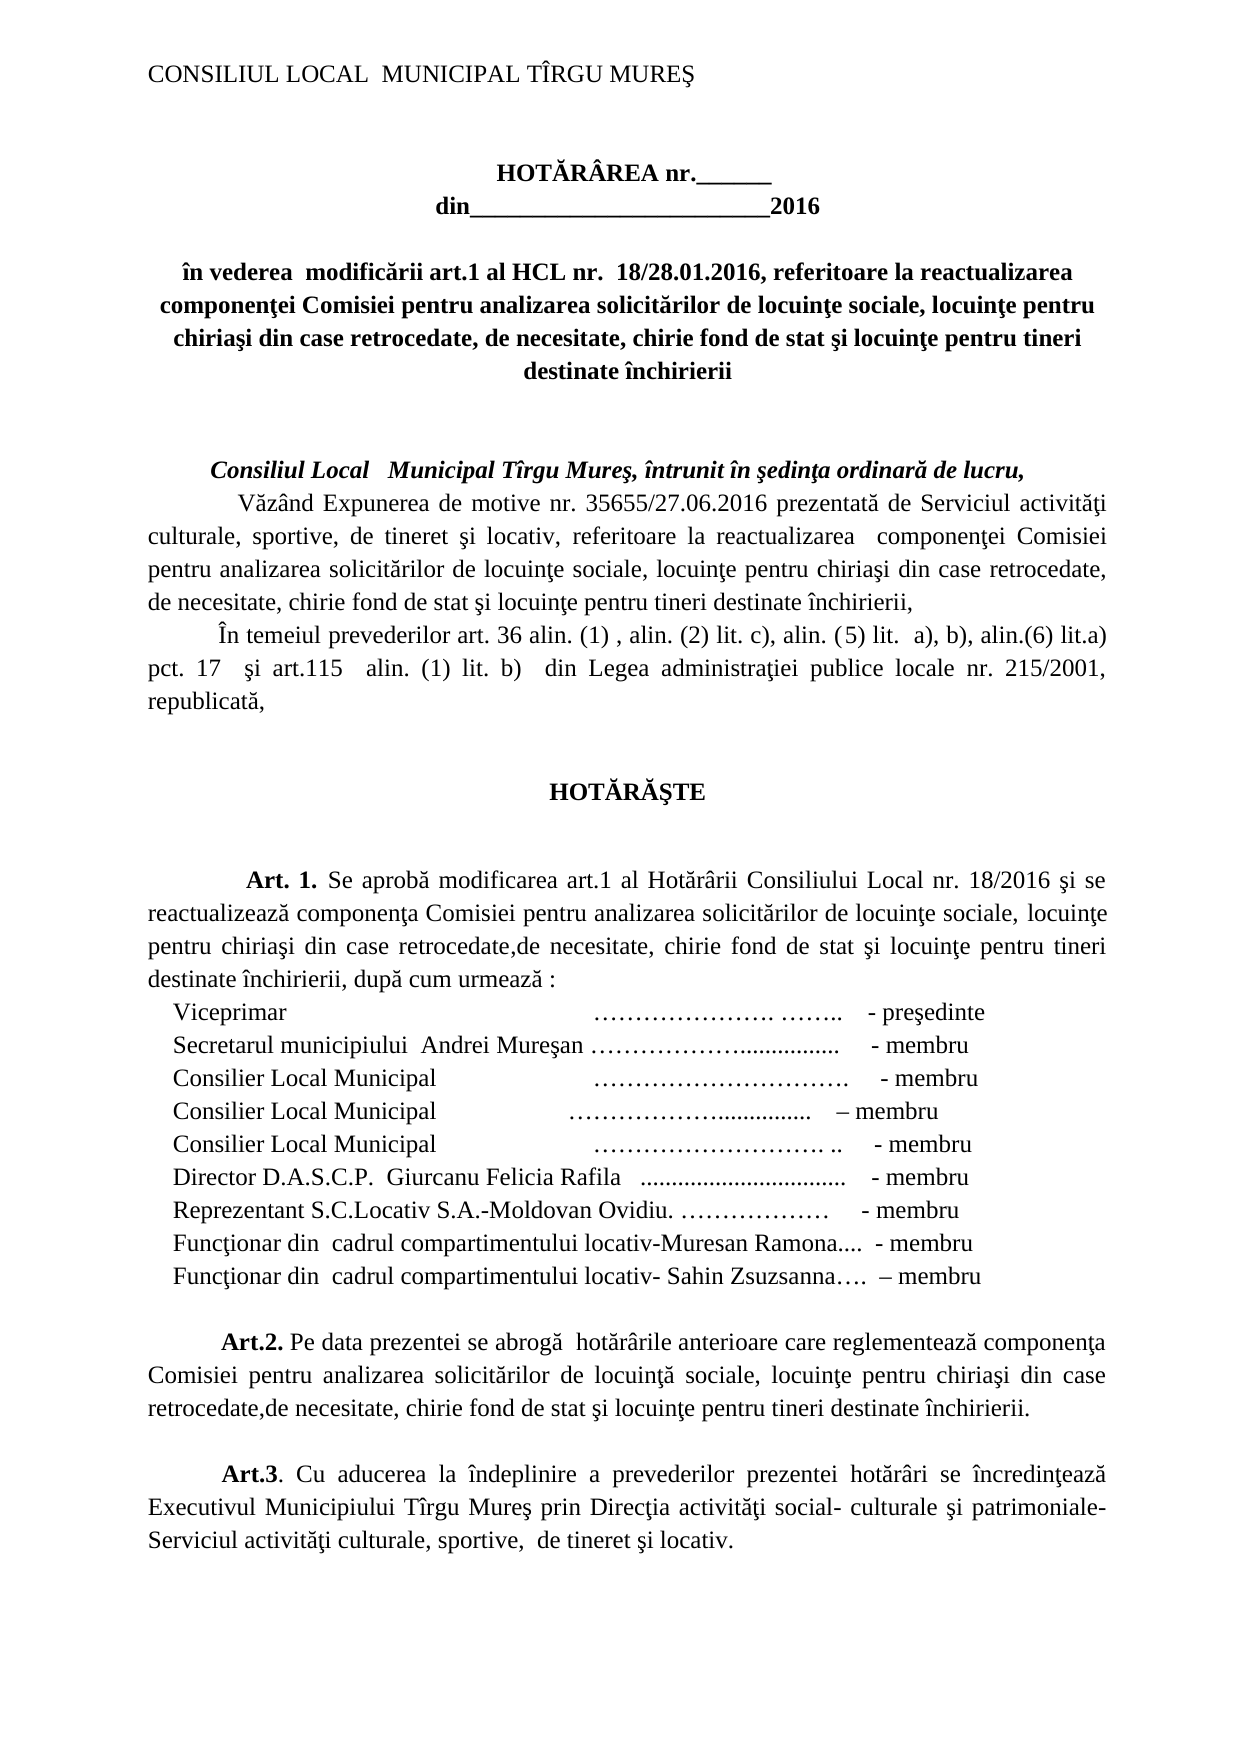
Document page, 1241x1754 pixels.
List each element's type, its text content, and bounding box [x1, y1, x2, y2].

text Secretarul municipiului Andrei Mureşan ………………................ - membru [148, 1030, 1107, 1059]
text În temeiul prevederilor art. 36 alin. (1) , alin. (2) lit. c), alin. (5) lit. a), b), alin.(6) lit.a) pct. 17 şi art.115 alin. (1) lit. b) din Legea administraţiei publice locale nr. 215/2001, republicată, [148, 620, 1107, 715]
subtitle HOTĂRĂŞTE [148, 777, 1107, 806]
text Funcţionar din cadrul compartimentului locativ- Sahin Zsuzsanna…. – membru [148, 1261, 1107, 1290]
text Consilier Local Municipal ………………............... – membru [148, 1096, 1107, 1125]
subtitle CONSILIUL LOCAL MUNICIPAL TÎRGU MUREŞ [148, 59, 1107, 88]
text din________________________2016 [148, 191, 1107, 220]
text Consilier Local Municipal …………………………. - membru [148, 1063, 1107, 1092]
text Viceprimar …………………. …….. - preşedinte [148, 997, 1107, 1026]
text Director D.A.S.C.P. Giurcanu Felicia Rafila ................................. - membru [148, 1162, 1107, 1191]
text Art. 1. Se aprobă modificarea art.1 al Hotărârii Consiliului Local nr. 18/2016 şi se reactualizează componenţa Comisiei pentru analizarea solicitărilor de locuinţe sociale, locuinţe pentru chiriaşi din case retrocedate,de necesitate, chirie fond de stat şi locuinţe pentru tineri destinate închirierii, după cum urmează : [148, 865, 1107, 993]
text Funcţionar din cadrul compartimentului locativ-Muresan Ramona.... - membru [148, 1228, 1107, 1257]
text Văzând Expunerea de motive nr. 35655/27.06.2016 prezentată de Serviciul activităţi culturale, sportive, de tineret şi locativ, referitoare la reactualizarea componenţei Comisiei pentru analizarea solicitărilor de locuinţe sociale, locuinţe pentru chiriaşi din case retrocedate, de necesitate, chirie fond de stat şi locuinţe pentru tineri destinate închirierii, [148, 488, 1107, 616]
text în vederea modificării art.1 al HCL nr. 18/28.01.2016, referitoare la reactualizarea componenţei Comisiei pentru analizarea solicitărilor de locuinţe sociale, locuinţe pentru chiriaşi din case retrocedate, de necesitate, chirie fond de stat şi locuinţe pentru tineri destinate închirierii [148, 257, 1107, 385]
text HOTĂRÂREA nr.______ [148, 158, 1107, 187]
text Art.2. Pe data prezentei se abrogă hotărârile anterioare care reglementează componenţa Comisiei pentru analizarea solicitărilor de locuinţă sociale, locuinţe pentru chiriaşi din case retrocedate,de necesitate, chirie fond de stat şi locuinţe pentru tineri destinate închirierii. [148, 1327, 1107, 1422]
text Consiliul Local Municipal Tîrgu Mureş, întrunit în şedinţa ordinară de lucru, [148, 455, 1107, 484]
text Consilier Local Municipal ………………………. .. - membru [148, 1129, 1107, 1158]
text Reprezentant S.C.Locativ S.A.-Moldovan Ovidiu. ……………… - membru [148, 1195, 1107, 1224]
text Art.3. Cu aducerea la îndeplinire a prevederilor prezentei hotărâri se încredinţează Executivul Municipiului Tîrgu Mureş prin Direcţia activităţi social- culturale şi patrimoniale- Serviciul activităţi culturale, sportive, de tineret şi locativ. [148, 1459, 1107, 1554]
